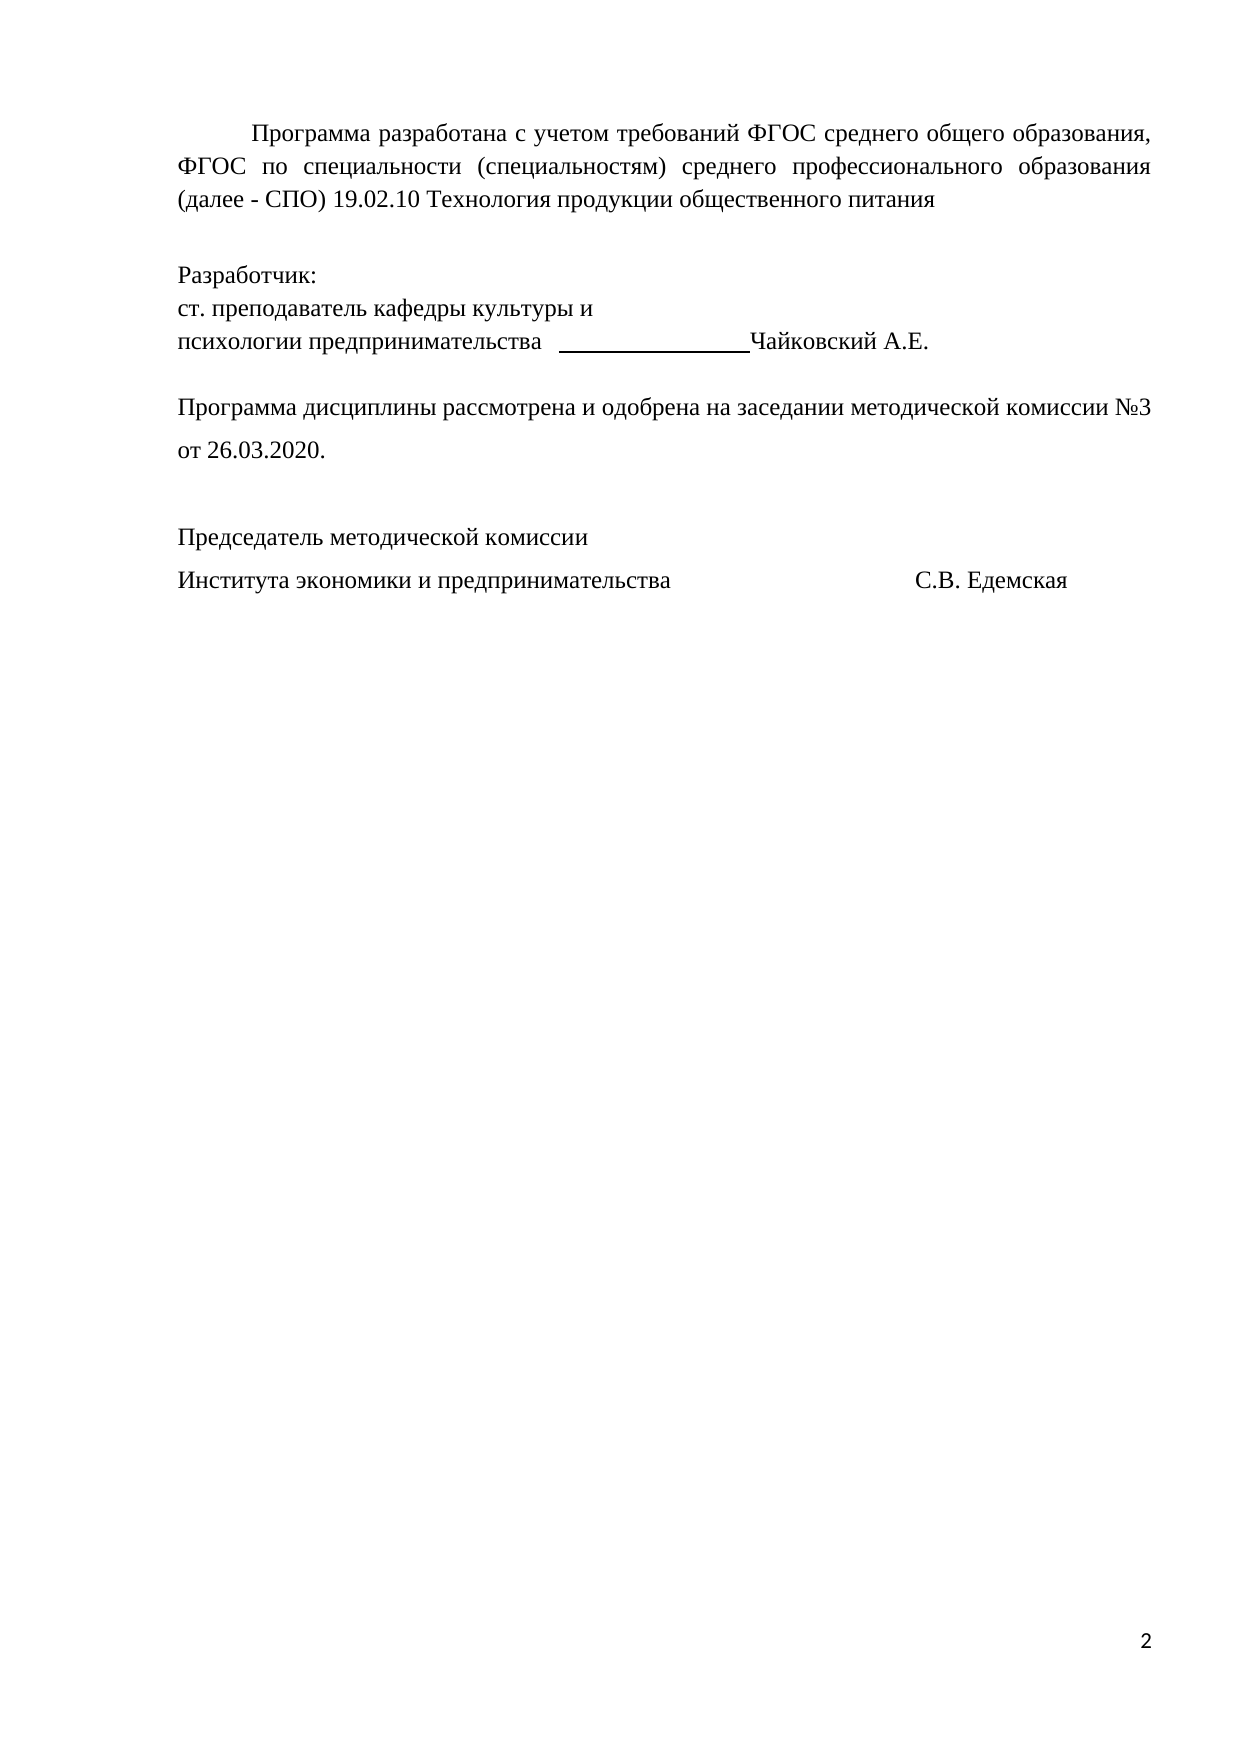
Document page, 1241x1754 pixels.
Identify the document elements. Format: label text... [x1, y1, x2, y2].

text психологии предпринимательства Чайковский А.Е. [177, 326, 1152, 355]
text Института экономики и предпринимательства С.В. Едемская [177, 565, 1152, 594]
text Программа разработана с учетом требований ФГОС среднего общего образования, ФГОС по специальности (специальностям) среднего профессионального образования (далее - СПО) 19.02.10 Технология продукции общественного питания [177, 118, 1152, 213]
text ст. преподаватель кафедры культуры и [177, 293, 1152, 322]
text Программа дисциплины рассмотрена и одобрена на заседании методической комиссии №3 от 26.03.2020. [177, 392, 1152, 464]
text Разработчик: [177, 260, 1152, 289]
text Председатель методической комиссии [177, 522, 1152, 551]
